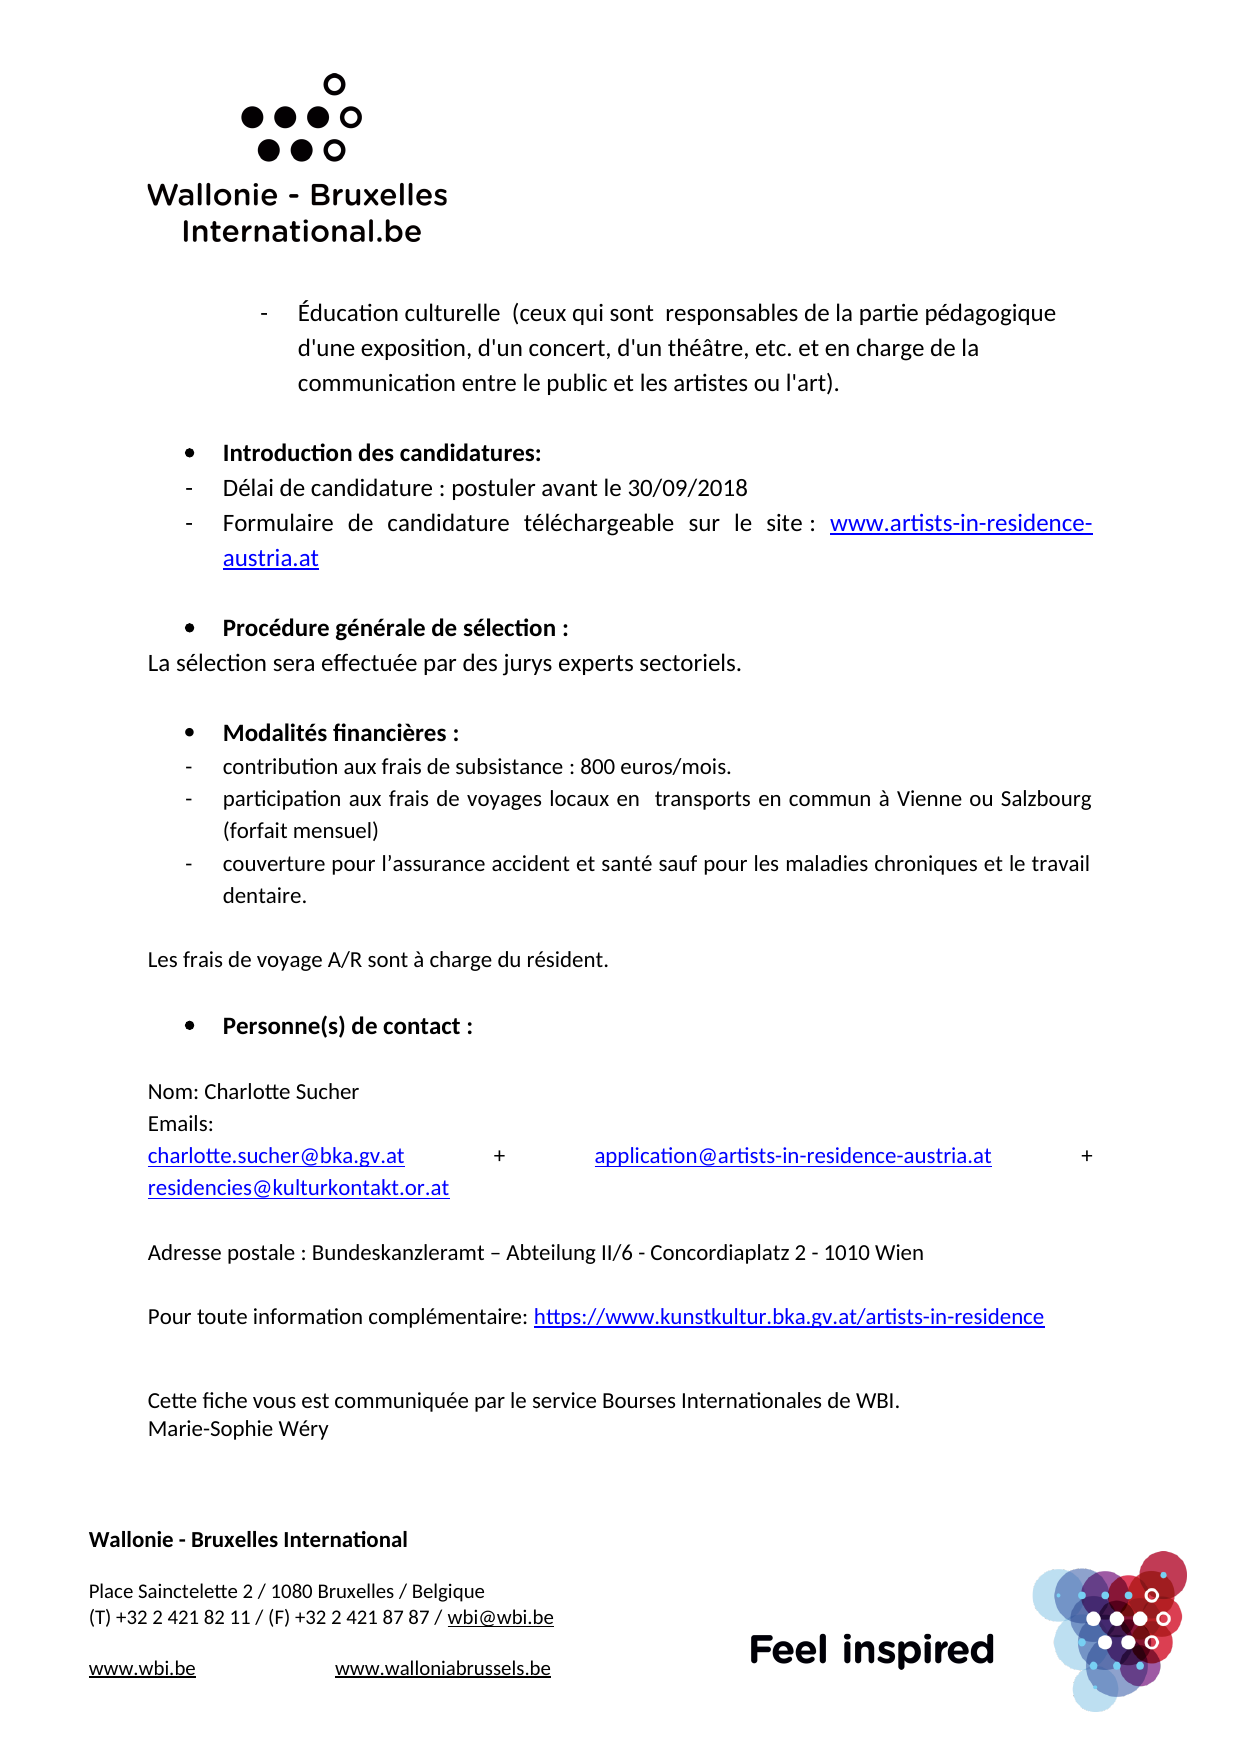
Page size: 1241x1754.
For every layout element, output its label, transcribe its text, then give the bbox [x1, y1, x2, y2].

text Les frais de voyage A/R sont à charge du résident. [148, 945, 1093, 973]
list Éducation culturelle (ceux qui sont responsables de la partie pédagogique d'une exposition, d'un concert, d'un théâtre, etc. et en charge de la communication entre le public et les artistes ou l'art). [260, 297, 1093, 398]
picture [1032, 1551, 1187, 1712]
text Nom: Charlotte Sucher [148, 1077, 1093, 1105]
list contribution aux frais de subsistance : 800 euros/mois. [185, 752, 1093, 780]
picture [147, 73, 447, 242]
text Pour toute information complémentaire: https://www.kunstkultur.bka.gv.at/artists-in-residence [148, 1302, 1093, 1330]
list participation aux frais de voyages locaux en transports en commun à Vienne ou Salzbourg (forfait mensuel) [185, 784, 1093, 845]
text Emails: [148, 1109, 1093, 1137]
list Introduction des candidatures: [185, 437, 1093, 468]
text charlotte.sucher@bka.gv.at + application@artists-in-residence-austria.at + residencies@kulturkontakt.or.at [148, 1141, 1093, 1202]
list Formulaire de candidature téléchargeable sur le site : www.artists-in-residence-austria.at [185, 507, 1093, 573]
picture [723, 1606, 1020, 1698]
list couverture pour l’assurance accident et santé sauf pour les maladies chroniques et le travail dentaire. [185, 849, 1093, 909]
list Modalités financières : [185, 717, 1093, 748]
text Cette fiche vous est communiquée par le service Bourses Internationales de WBI. [148, 1386, 1093, 1414]
list Procédure générale de sélection : [185, 612, 1093, 643]
text Marie-Sophie Wéry [148, 1414, 1093, 1442]
list Délai de candidature : postuler avant le 30/09/2018 [185, 472, 1093, 503]
text Adresse postale : Bundeskanzleramt – Abteilung II/6 - Concordiaplatz 2 - 1010 Wien [148, 1238, 1093, 1266]
list Personne(s) de contact : [185, 1010, 1093, 1040]
text La sélection sera effectuée par des jurys experts sectoriels. [148, 647, 1093, 678]
